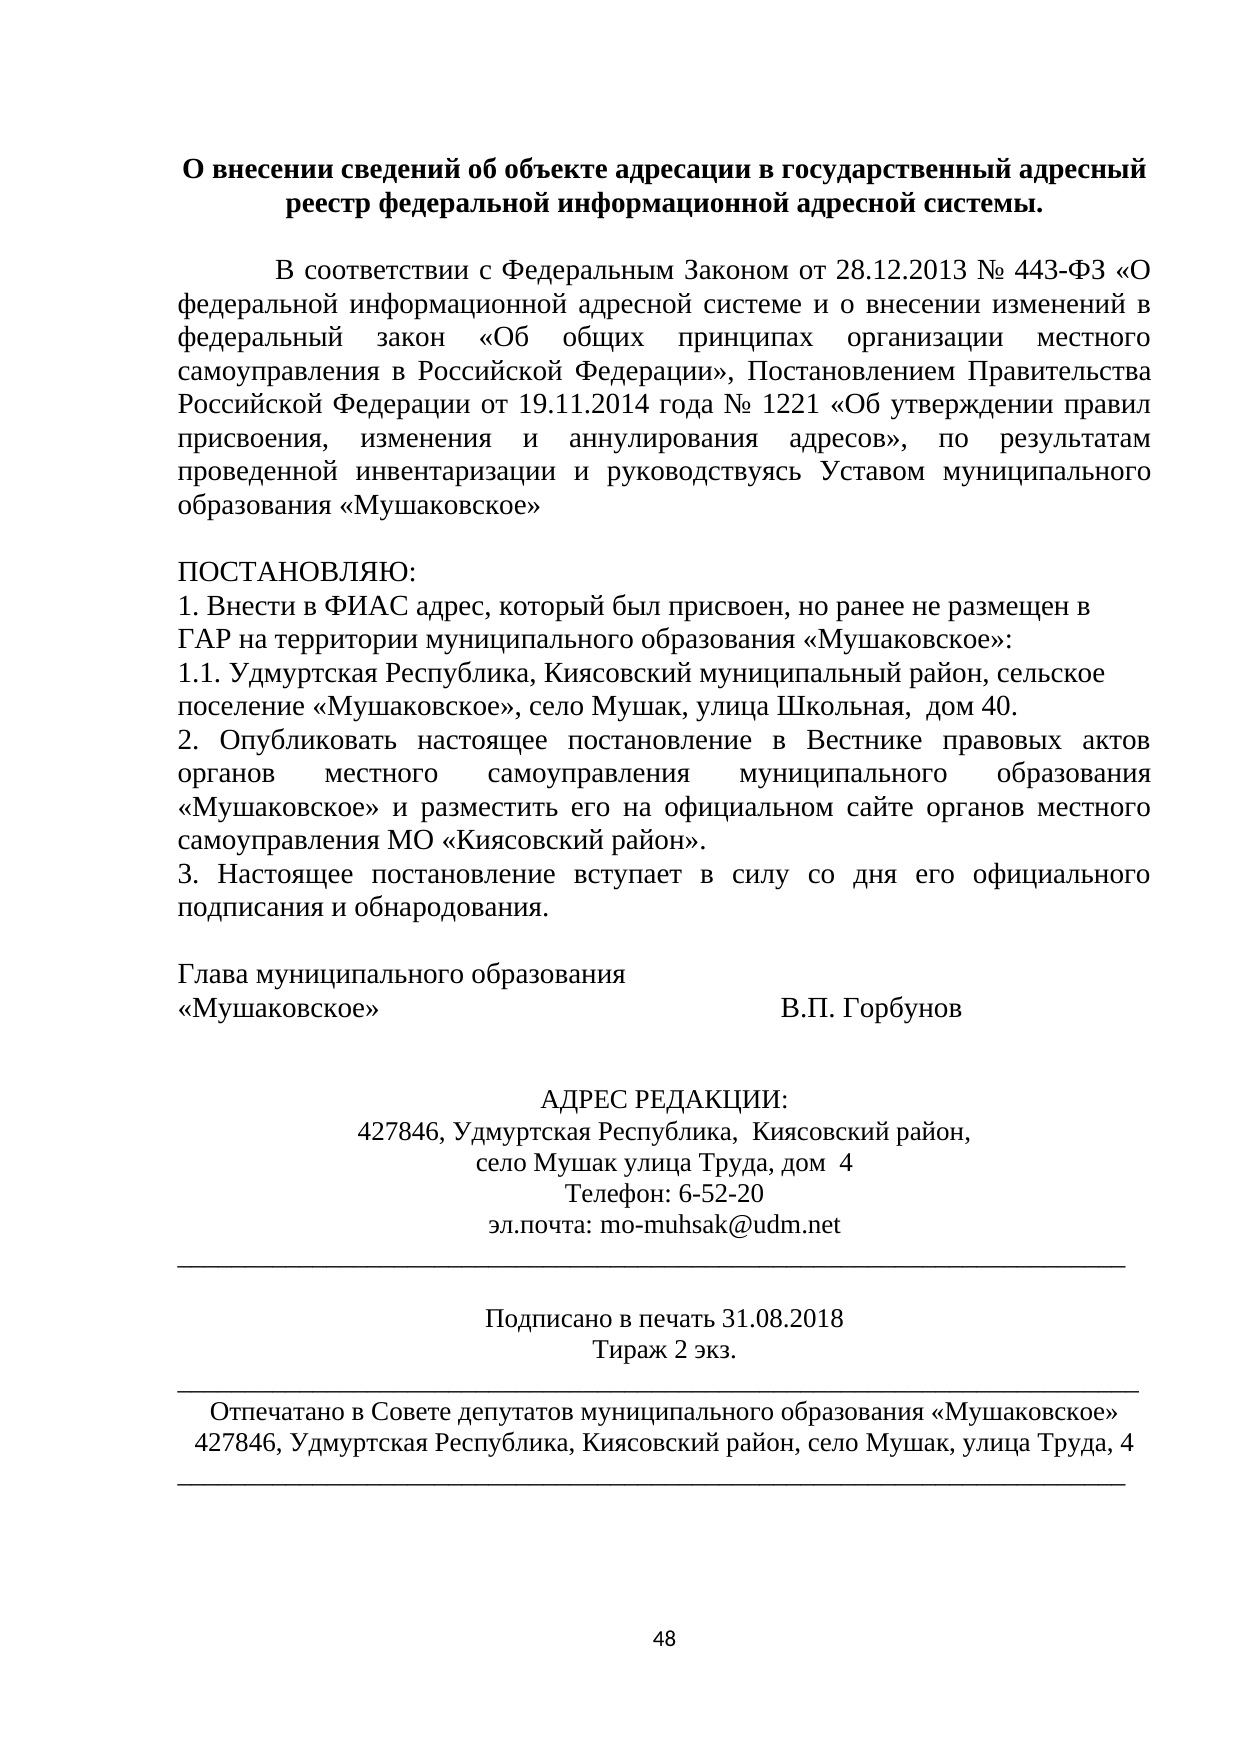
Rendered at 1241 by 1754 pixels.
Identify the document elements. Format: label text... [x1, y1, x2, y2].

text 1. Внести в ФИАС адрес, который был присвоен, но ранее не размещен в ГАР на территории муниципального образования «Мушаковское»: [177, 588, 1152, 655]
text «Мушаковское» В.П. Горбунов [177, 990, 1152, 1024]
text В соответствии с Федеральным Законом от 28.12.2013 № 443-ФЗ «О федеральной информационной адресной системе и о внесении изменений в федеральный закон «Об общих принципах организации местного самоуправления в Российской Федерации», Постановлением Правительства Российской Федерации от 19.11.2014 года № 1221 «Об утверждении правил присвоения, изменения и аннулирования адресов», по результатам проведенной инвентаризации и руководствуясь Уставом муниципального образования «Мушаковское» [177, 252, 1152, 521]
text Телефон: 6-52-20 [177, 1177, 1152, 1208]
text Тираж 2 экз. [177, 1333, 1152, 1364]
text 427846, Удмуртская Республика, Киясовский район, [177, 1115, 1152, 1146]
text 1.1. Удмуртская Республика, Киясовский муниципальный район, сельское поселение «Мушаковское», село Мушак, улица Школьная, дом 40. [177, 655, 1152, 722]
text О внесении сведений об объекте адресации в государственный адресный реестр федеральной информационной адресной системы. [177, 152, 1152, 219]
text АДРЕС РЕДАКЦИИ: [177, 1084, 1152, 1115]
text село Мушак улица Труда, дом 4 [177, 1146, 1152, 1177]
text _______________________________________________________________________ [177, 1364, 1152, 1395]
text Отпечатано в Совете депутатов муниципального образования «Мушаковское» [177, 1395, 1152, 1426]
text Подписано в печать 31.08.2018 [177, 1302, 1152, 1333]
text Глава муниципального образования [177, 957, 1152, 990]
text 427846, Удмуртская Республика, Киясовский район, село Мушак, улица Труда, 4 [177, 1426, 1152, 1457]
text ______________________________________________________________________ [177, 1457, 1152, 1488]
text ПОСТАНОВЛЯЮ: [177, 554, 1152, 588]
text 2. Опубликовать настоящее постановление в Вестнике правовых актов органов местного самоуправления муниципального образования «Мушаковское» и разместить его на официальном сайте органов местного самоуправления МО «Киясовский район». [177, 722, 1152, 856]
text 3. Настоящее постановление вступает в силу со дня его официального подписания и обнародования. [177, 856, 1152, 923]
text эл.почта: mo-muhsak@udm.net [177, 1208, 1152, 1239]
text ______________________________________________________________________ [177, 1239, 1152, 1271]
